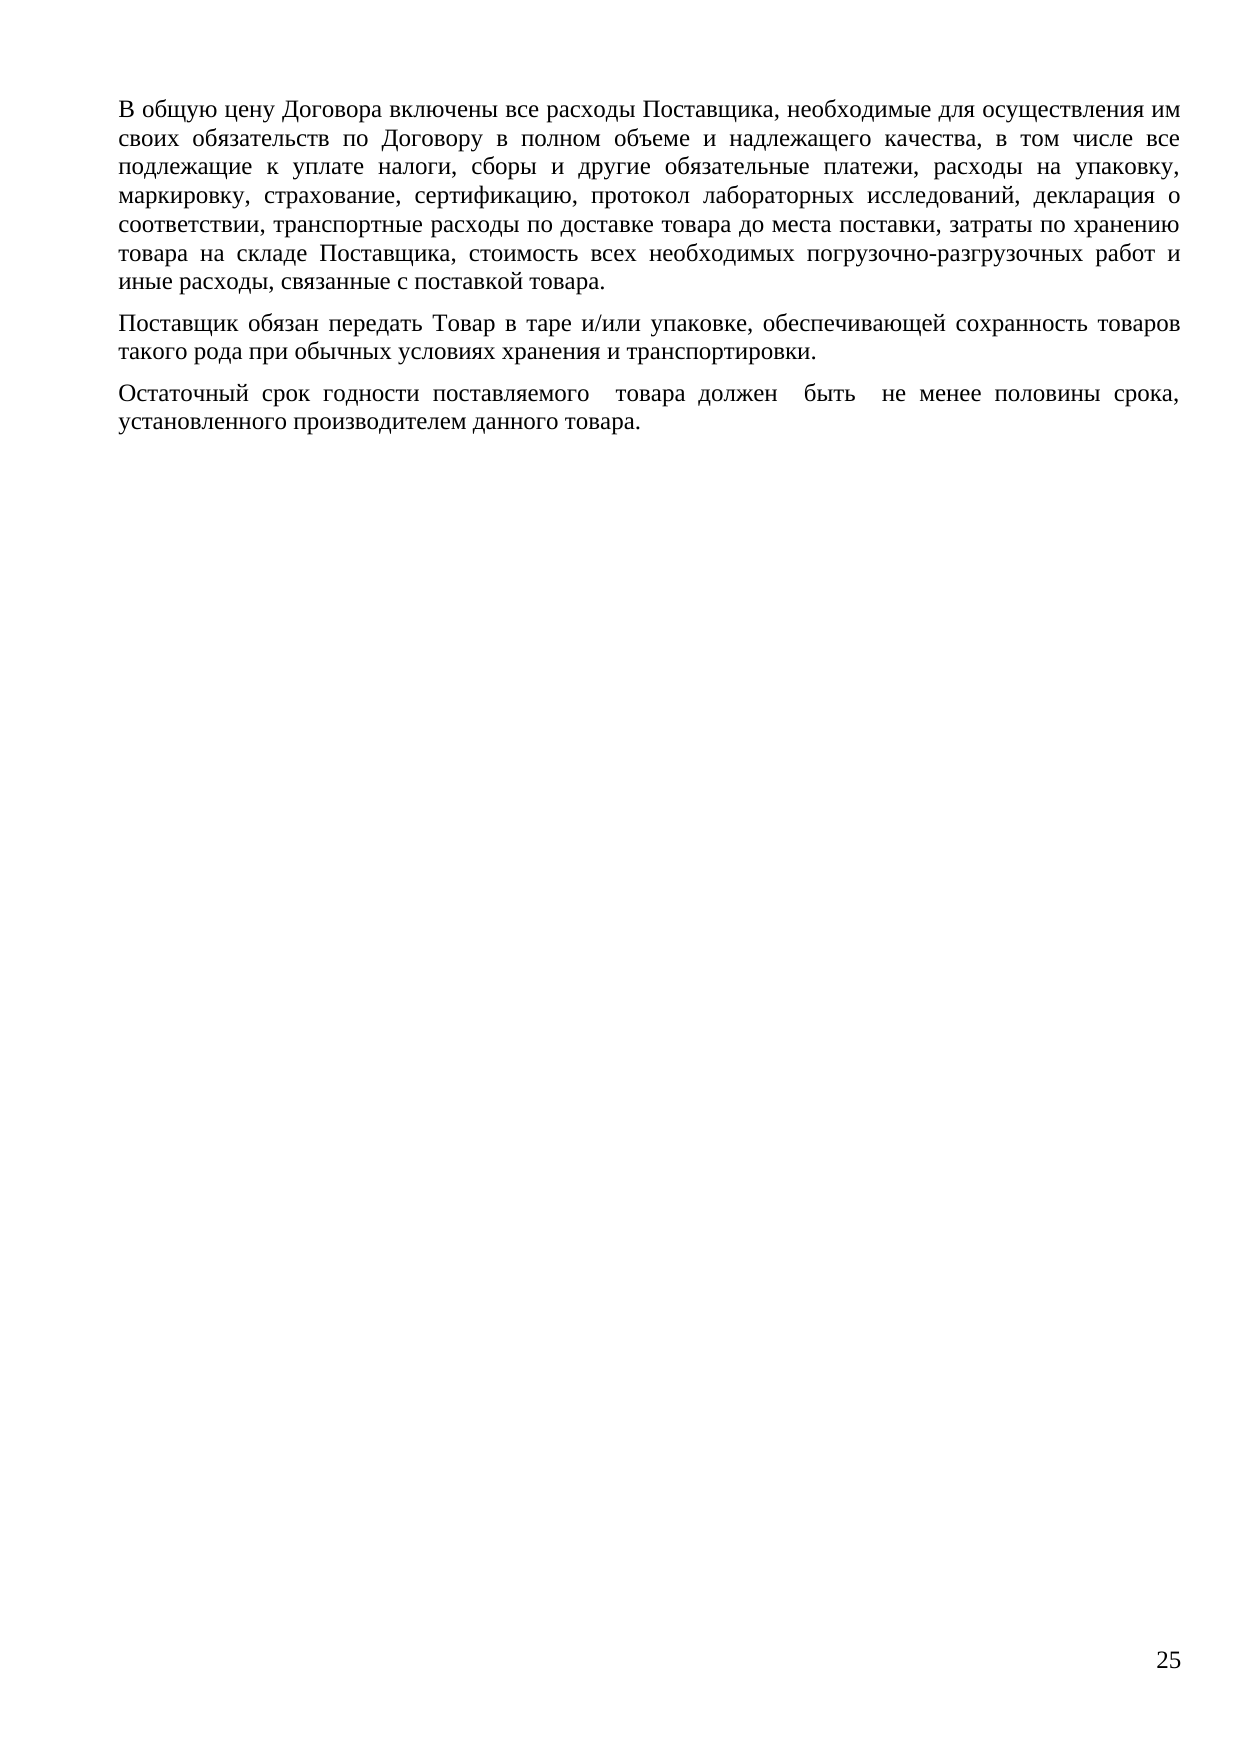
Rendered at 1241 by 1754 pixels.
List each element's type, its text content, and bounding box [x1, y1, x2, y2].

text Остаточный срок годности поставляемого товара должен быть не менее половины срока, установленного производителем данного товара. [118, 378, 1181, 435]
text Поставщик обязан передать Товар в таре и/или упаковке, обеспечивающей сохранность товаров такого рода при обычных условиях хранения и транспортировки. [118, 308, 1181, 365]
text В общую цену Договора включены все расходы Поставщика, необходимые для осуществления им своих обязательств по Договору в полном объеме и надлежащего качества, в том числе все подлежащие к уплате налоги, сборы и другие обязательные платежи, расходы на упаковку, маркировку, страхование, сертификацию, протокол лабораторных исследований, декларация о соответствии, транспортные расходы по доставке товара до места поставки, затраты по хранению товара на складе Поставщика, стоимость всех необходимых погрузочно-разгрузочных работ и иные расходы, связанные с поставкой товара. [118, 94, 1181, 295]
